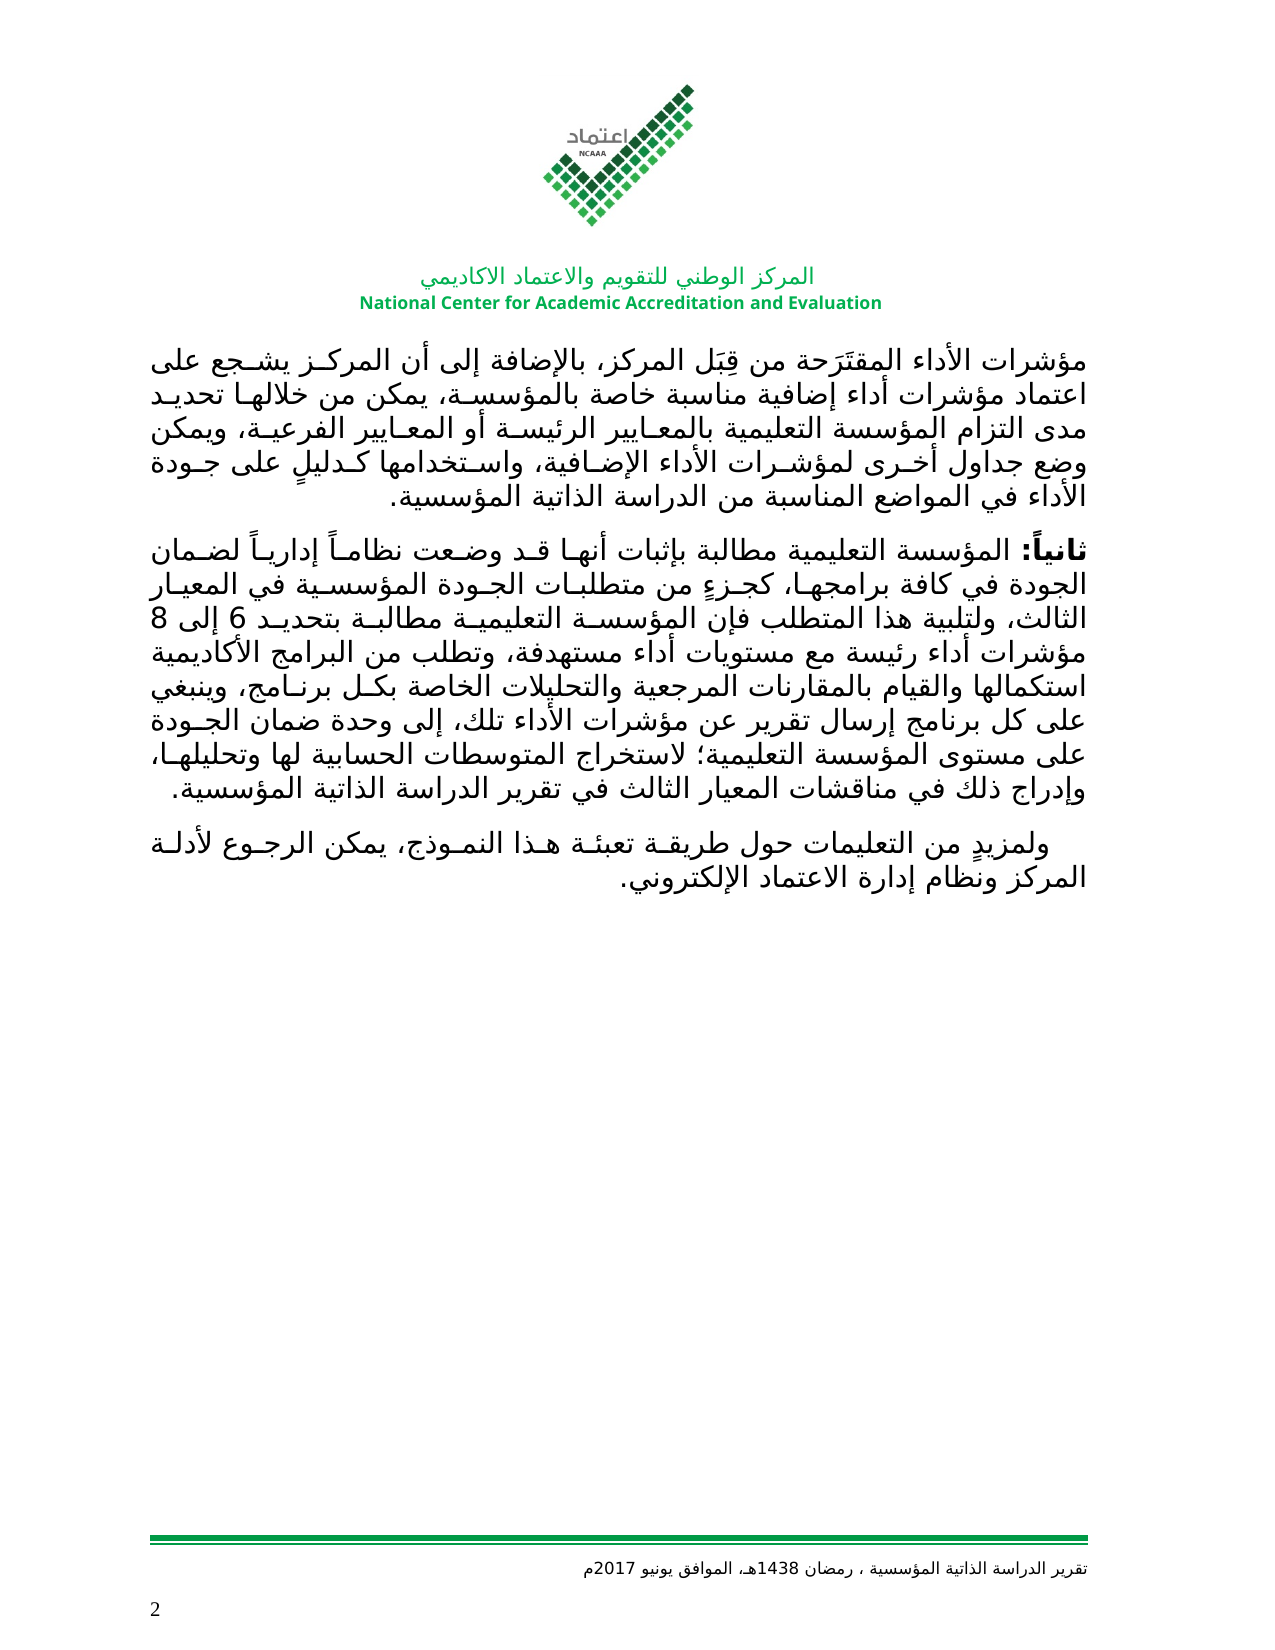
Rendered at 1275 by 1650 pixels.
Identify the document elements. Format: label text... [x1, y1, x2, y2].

text ثانياً: المؤسسة التعليمية مطالبة بإثبات أنها قد وضعت نظاماً إدارياً لضمان الجودة في كافة برامجها، كجزءٍ من متطلبات الجودة المؤسسية في المعيار الثالث، ولتلبية هذا المتطلب فإن المؤسسة التعليمية مطالبة بتحديد 6 إلى 8 مؤشرات أداء رئيسة مع مستويات أداء مستهدفة، وتطلب من البرامج الأكاديمية استكمالها والقيام بالمقارنات المرجعية والتحليلات الخاصة بكل برنامج، وينبغي على كل برنامج إرسال تقرير عن مؤشرات الأداء تلك، إلى وحدة ضمان الجودة على مستوى المؤسسة التعليمية؛ لاستخراج المتوسطات الحسابية لها وتحليلها، وإدراج ذلك في مناقشات المعيار الثالث في تقرير الدراسة الذاتية المؤسسية. [150, 534, 1088, 805]
text ولمزيدٍ من التعليمات حول طريقة تعبئة هذا النموذج، يمكن الرجوع لأدلة المركز ونظام إدارة الاعتماد الإلكتروني. [150, 826, 1088, 894]
picture [538, 75, 699, 235]
